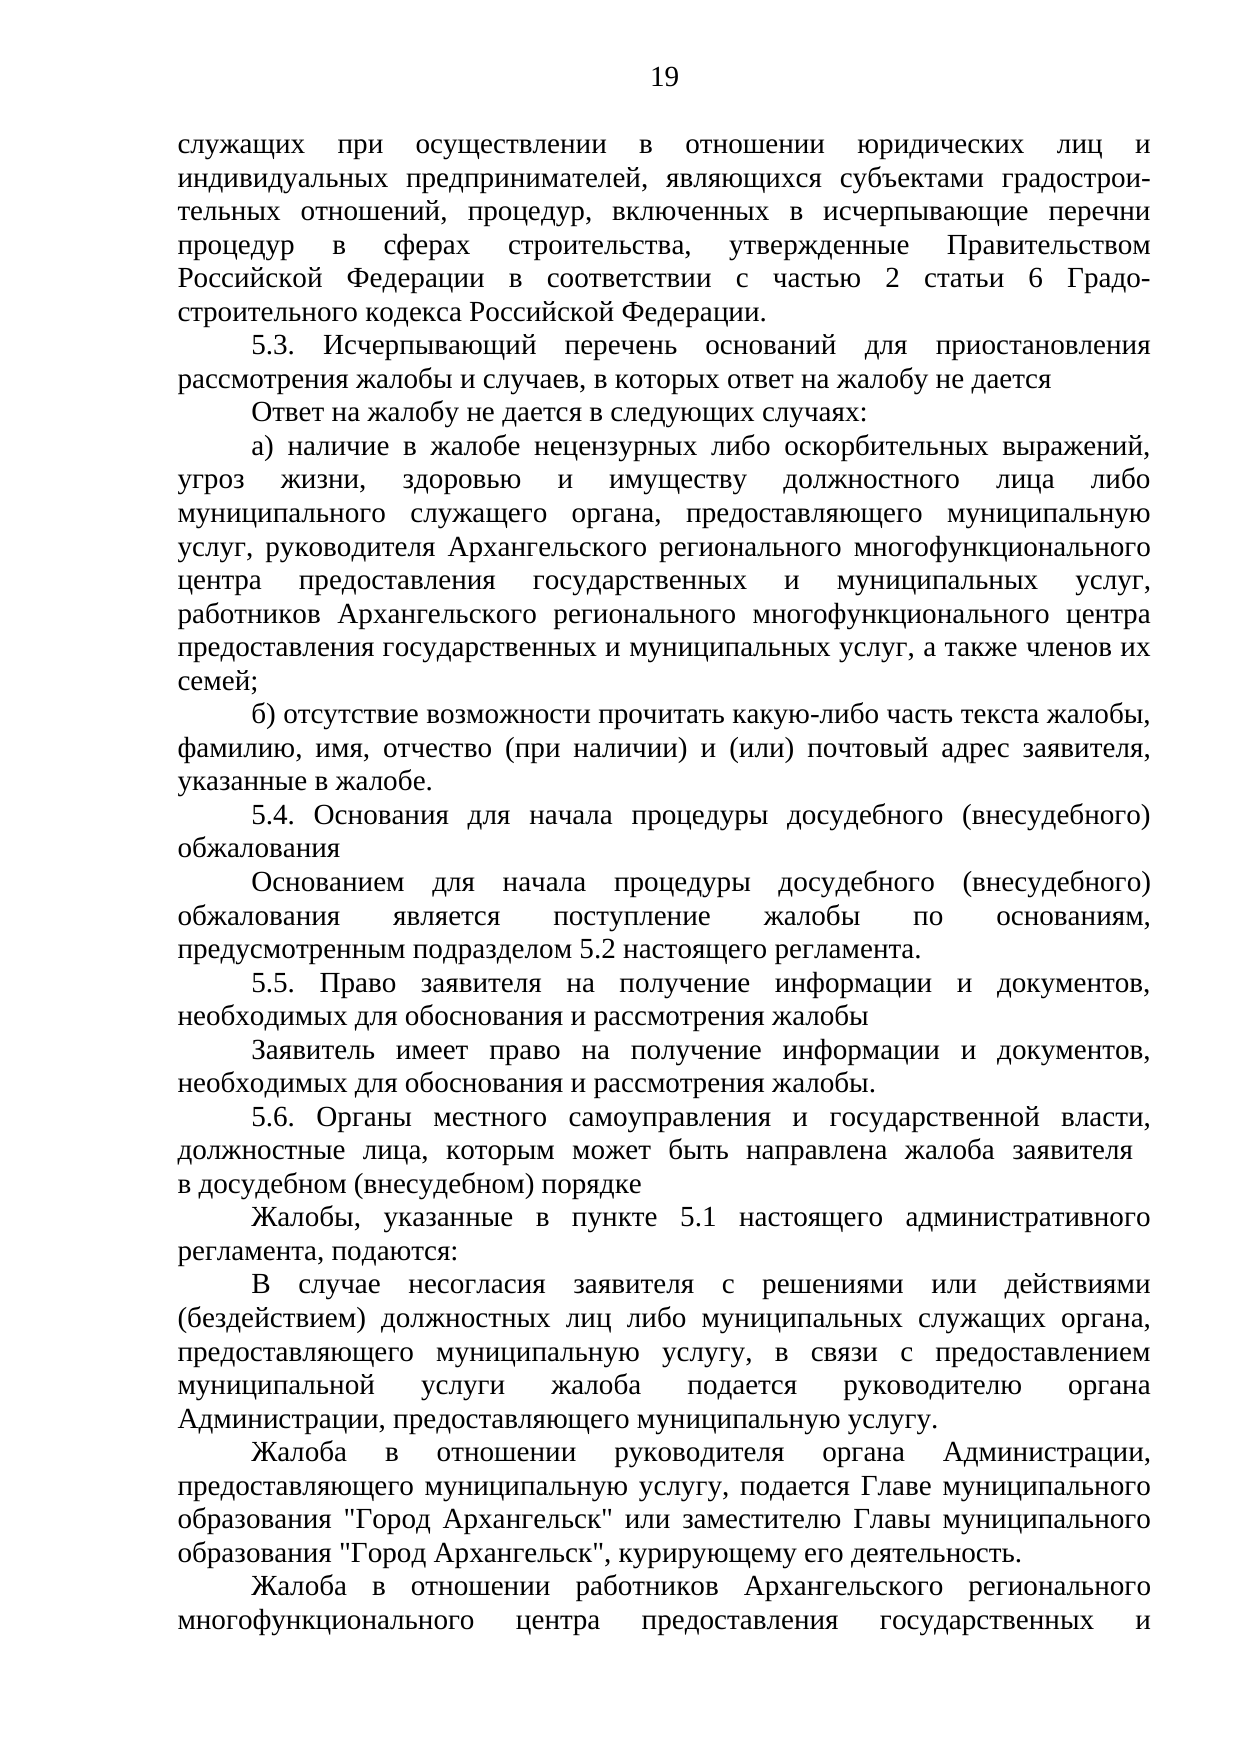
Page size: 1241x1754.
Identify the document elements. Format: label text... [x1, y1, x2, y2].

text 5.3. Исчерпывающий перечень оснований для приостановления рассмотрения жалобы и случаев, в которых ответ на жалобу не дается [177, 327, 1152, 394]
text Жалобы, указанные в пункте 5.1 настоящего административного регламента, подаются: [177, 1199, 1152, 1267]
text Заявитель имеет право на получение информации и документов, необходимых для обоснования и рассмотрения жалобы. [177, 1032, 1152, 1099]
text В случае несогласия заявителя с решениями или действиями (бездействием) должностных лиц либо муниципальных служащих органа, предоставляющего муниципальную услугу, в связи с предоставлением муниципальной услуги жалоба подается руководителю органа Администрации, предоставляющего муниципальную услугу. [177, 1267, 1152, 1434]
text 5.6. Органы местного самоуправления и государственной власти, должностные лица, которым может быть направлена жалоба заявителя в досудебном (внесудебном) порядке [177, 1099, 1152, 1199]
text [177, 126, 1152, 327]
text 5.4. Основания для начала процедуры досудебного (внесудебного) обжалования [177, 797, 1152, 864]
text б) отсутствие возможности прочитать какую-либо часть текста жалобы, фамилию, имя, отчество (при наличии) и (или) почтовый адрес заявителя, указанные в жалобе. [177, 696, 1152, 797]
text 5.5. Право заявителя на получение информации и документов, необходимых для обоснования и рассмотрения жалобы [177, 965, 1152, 1032]
text Жалоба в отношении руководителя органа Администрации, предоставляющего муниципальную услугу, подается Главе муниципального образования "Город Архангельск" или заместителю Главы муниципального образования "Город Архангельск", курирующему его деятельность. [177, 1434, 1152, 1568]
text Ответ на жалобу не дается в следующих случаях: [177, 394, 1152, 428]
text Основанием для начала процедуры досудебного (внесудебного) обжалования является поступление жалобы по основаниям, предусмотренным подразделом 5.2 настоящего регламента. [177, 864, 1152, 965]
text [177, 1568, 1152, 1636]
text а) наличие в жалобе нецензурных либо оскорбительных выражений, угроз жизни, здоровью и имуществу должностного лица либо муниципального служащего органа, предоставляющего муниципальную услуг, руководителя Архангельского регионального многофункционального центра предоставления государственных и муниципальных услуг, работников Архангельского регионального многофункционального центра предоставления государственных и муниципальных услуг, а также членов их семей; [177, 428, 1152, 696]
